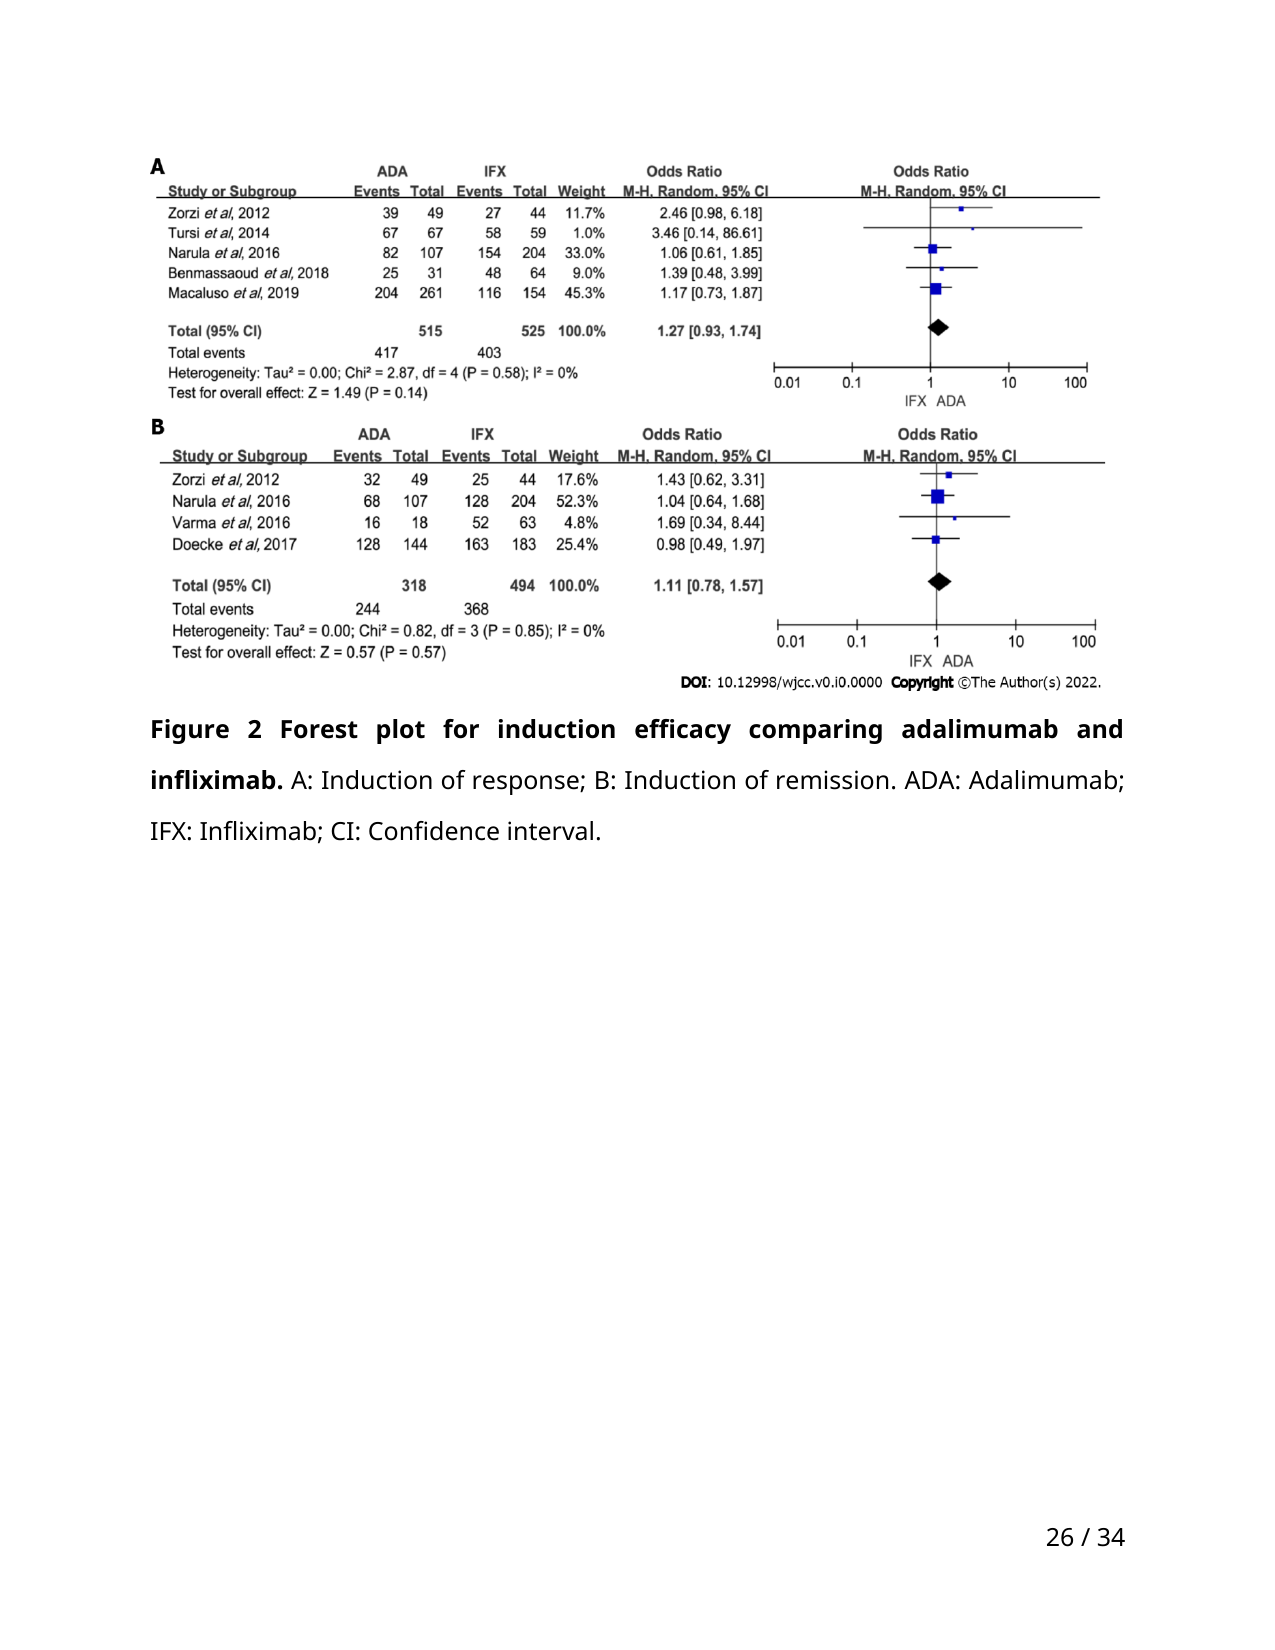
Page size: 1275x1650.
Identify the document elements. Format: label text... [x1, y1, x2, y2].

text Figure 2 Forest plot for induction efficacy comparing adalimumab and infliximab. A: Induction of response; B: Induction of remission. ADA: Adalimumab; IFX: Infliximab; CI: Confidence interval. [150, 712, 1125, 848]
picture [150, 150, 1105, 698]
